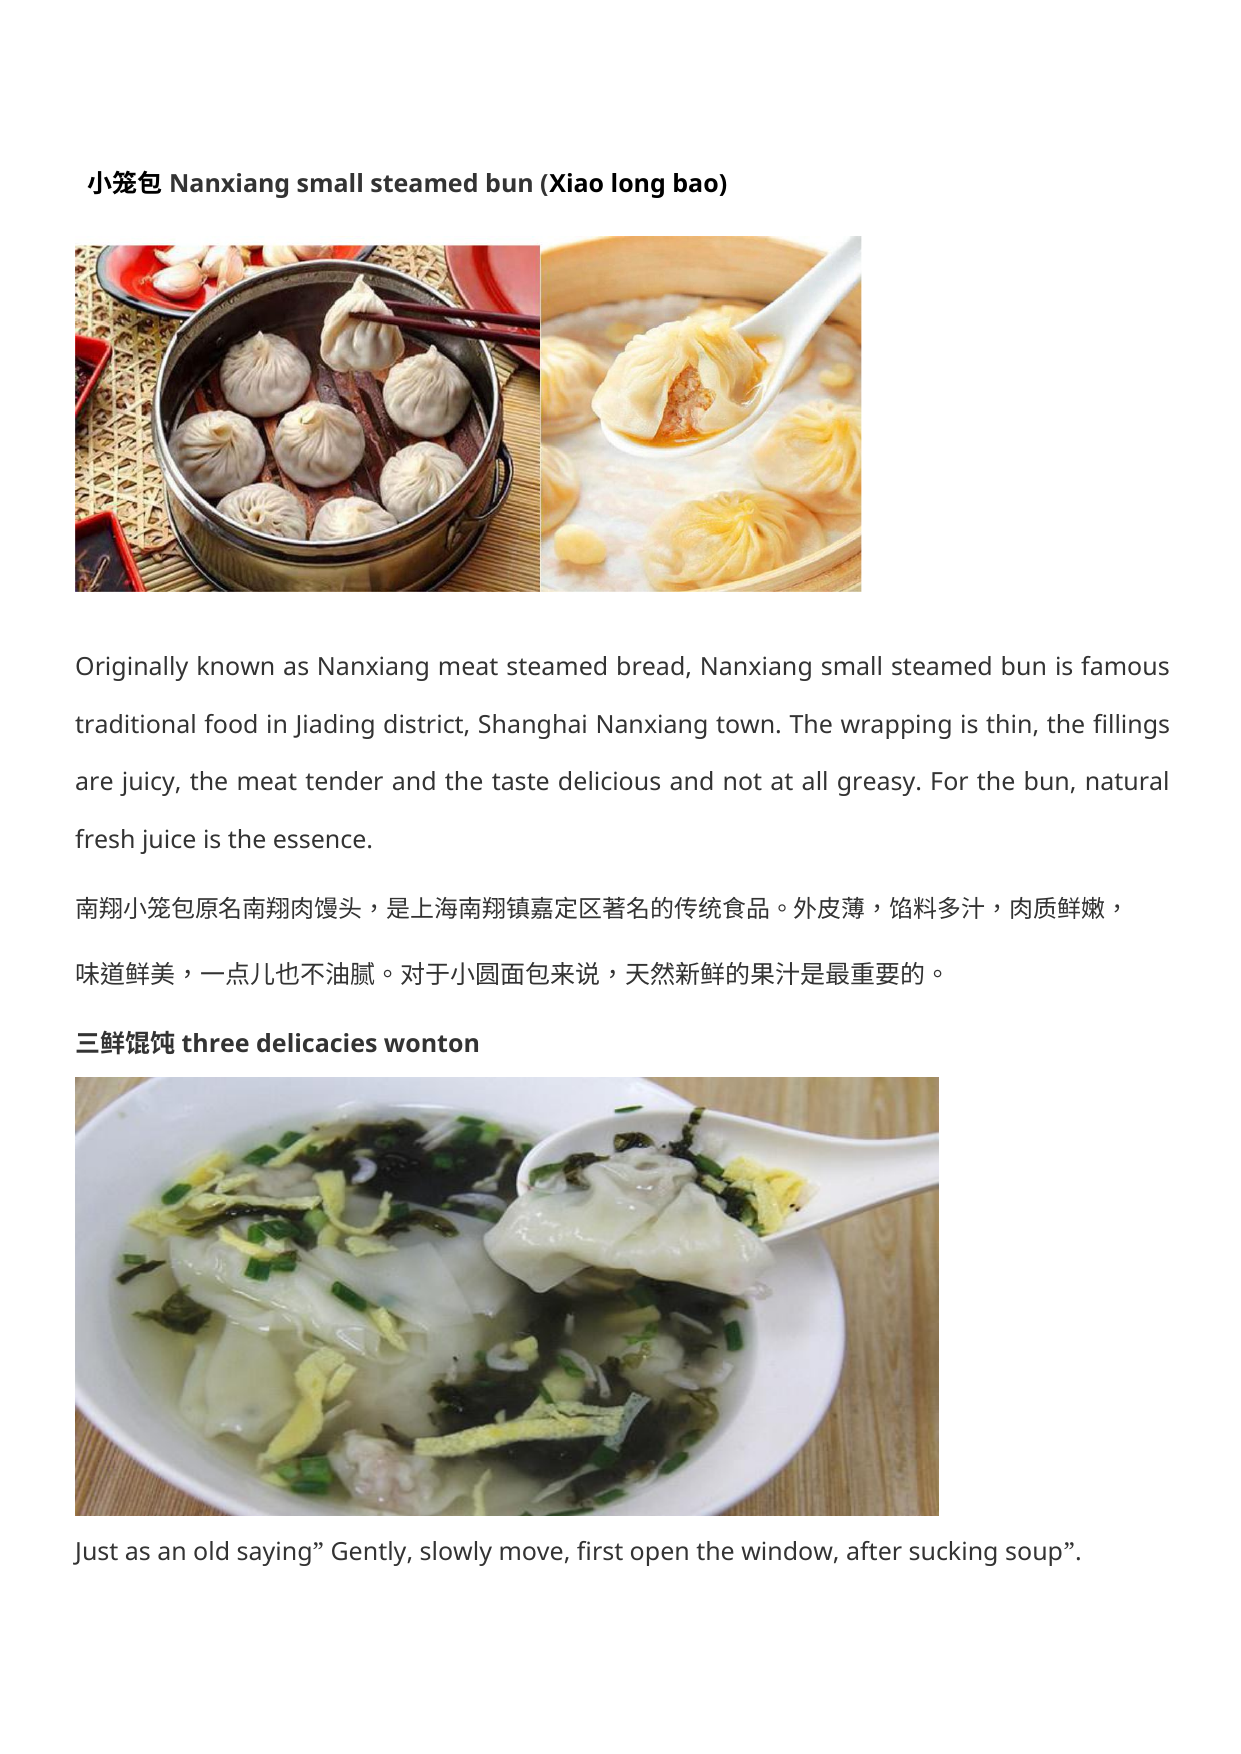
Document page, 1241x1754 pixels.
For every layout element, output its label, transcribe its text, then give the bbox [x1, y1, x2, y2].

text 味道鲜美，一点儿也不油腻。对于小圆面包来说，天然新鲜的果汁是最重要的。 [75, 960, 1176, 989]
picture [75, 1077, 939, 1516]
text Originally known as Nanxiang meat steamed bread, Nanxiang small steamed bun is famous traditional food in Jiading district, Shanghai Nanxiang town. The wrapping is thin, the fillings are juicy, the meat tender and the taste delicious and not at all greasy. For the bun, natural fresh juice is the essence. [75, 630, 1171, 860]
text 三鲜馄饨 three delicacies wonton [75, 1026, 1176, 1059]
text 南翔小笼包原名南翔肉馒头，是上海南翔镇嘉定区著名的传统食品。外皮薄，馅料多汁，肉质鲜嫩， [75, 895, 1176, 923]
picture [75, 236, 862, 592]
text 小笼包 Nanxiang small steamed bun (Xiao long bao) [87, 166, 1176, 199]
text Just as an old saying” Gently, slowly move, first open the window, after sucking soup”. [75, 1534, 1176, 1567]
